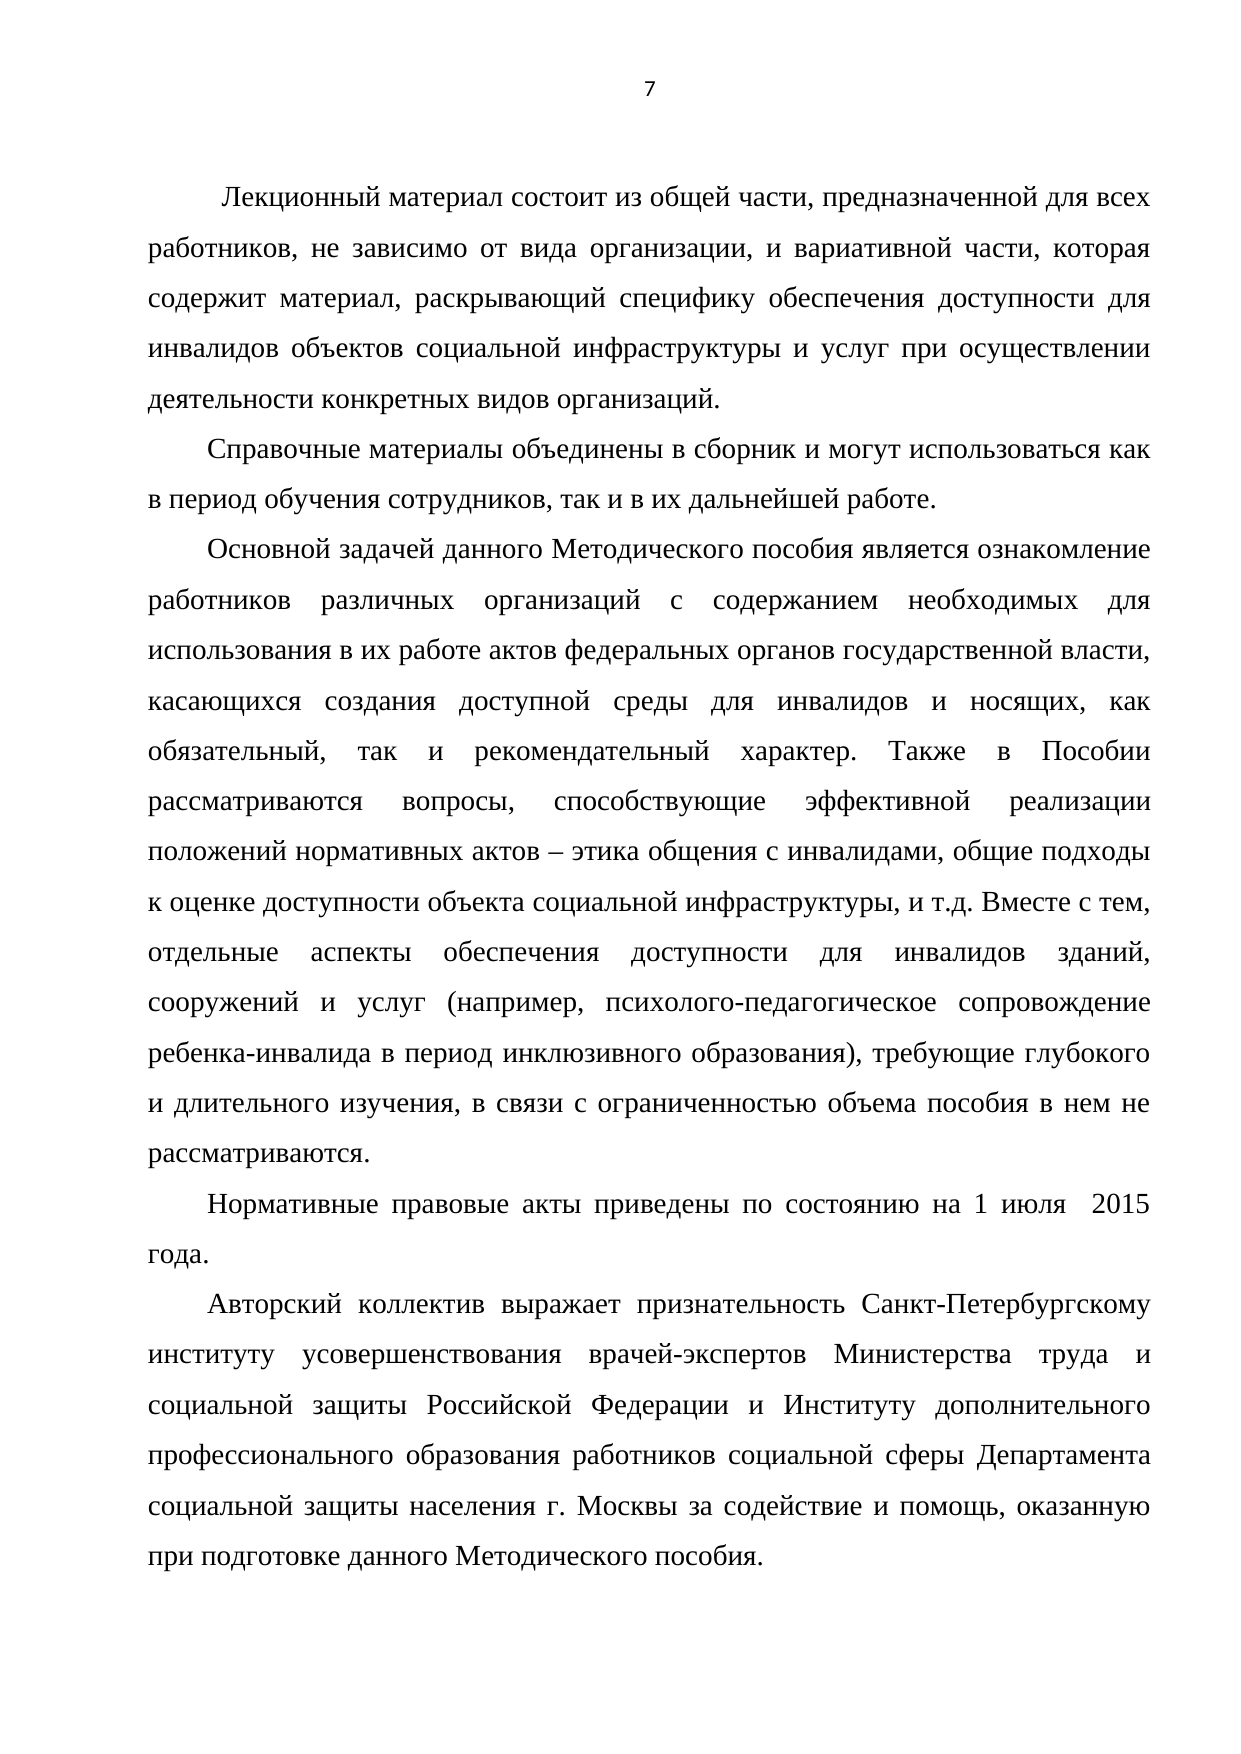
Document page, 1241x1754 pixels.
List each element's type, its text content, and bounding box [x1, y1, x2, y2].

text Авторский коллектив выражает признательность Санкт-Петербургскому институту усовершенствования врачей-экспертов Министерства труда и социальной защиты Российской Федерации и Институту дополнительного профессионального образования работников социальной сферы Департамента социальной защиты населения г. Москвы за содействие и помощь, оказанную при подготовке данного Методического пособия. [148, 1286, 1152, 1571]
text Лекционный материал состоит из общей части, предназначенной для всех работников, не зависимо от вида организации, и вариативной части, которая содержит материал, раскрывающий специфику обеспечения доступности для инвалидов объектов социальной инфраструктуры и услуг при осуществлении деятельности конкретных видов организаций. [148, 179, 1152, 414]
text Справочные материалы объединены в сборник и могут использоваться как в период обучения сотрудников, так и в их дальнейшей работе. [148, 431, 1152, 515]
text Основной задачей данного Методического пособия является ознакомление работников различных организаций с содержанием необходимых для использования в их работе актов федеральных органов государственной власти, касающихся создания доступной среды для инвалидов и носящих, как обязательный, так и рекомендательный характер. Также в Пособии рассматриваются вопросы, способствующие эффективной реализации положений нормативных актов – этика общения с инвалидами, общие подходы к оценке доступности объекта социальной инфраструктуры, и т.д. Вместе с тем, отдельные аспекты обеспечения доступности для инвалидов зданий, сооружений и услуг (например, психолого-педагогическое сопровождение ребенка-инвалида в период инклюзивного образования), требующие глубокого и длительного изучения, в связи с ограниченностью объема пособия в нем не рассматриваются. [148, 532, 1152, 1169]
text Нормативные правовые акты приведены по состоянию на 1 июля 2015 года. [148, 1186, 1152, 1269]
